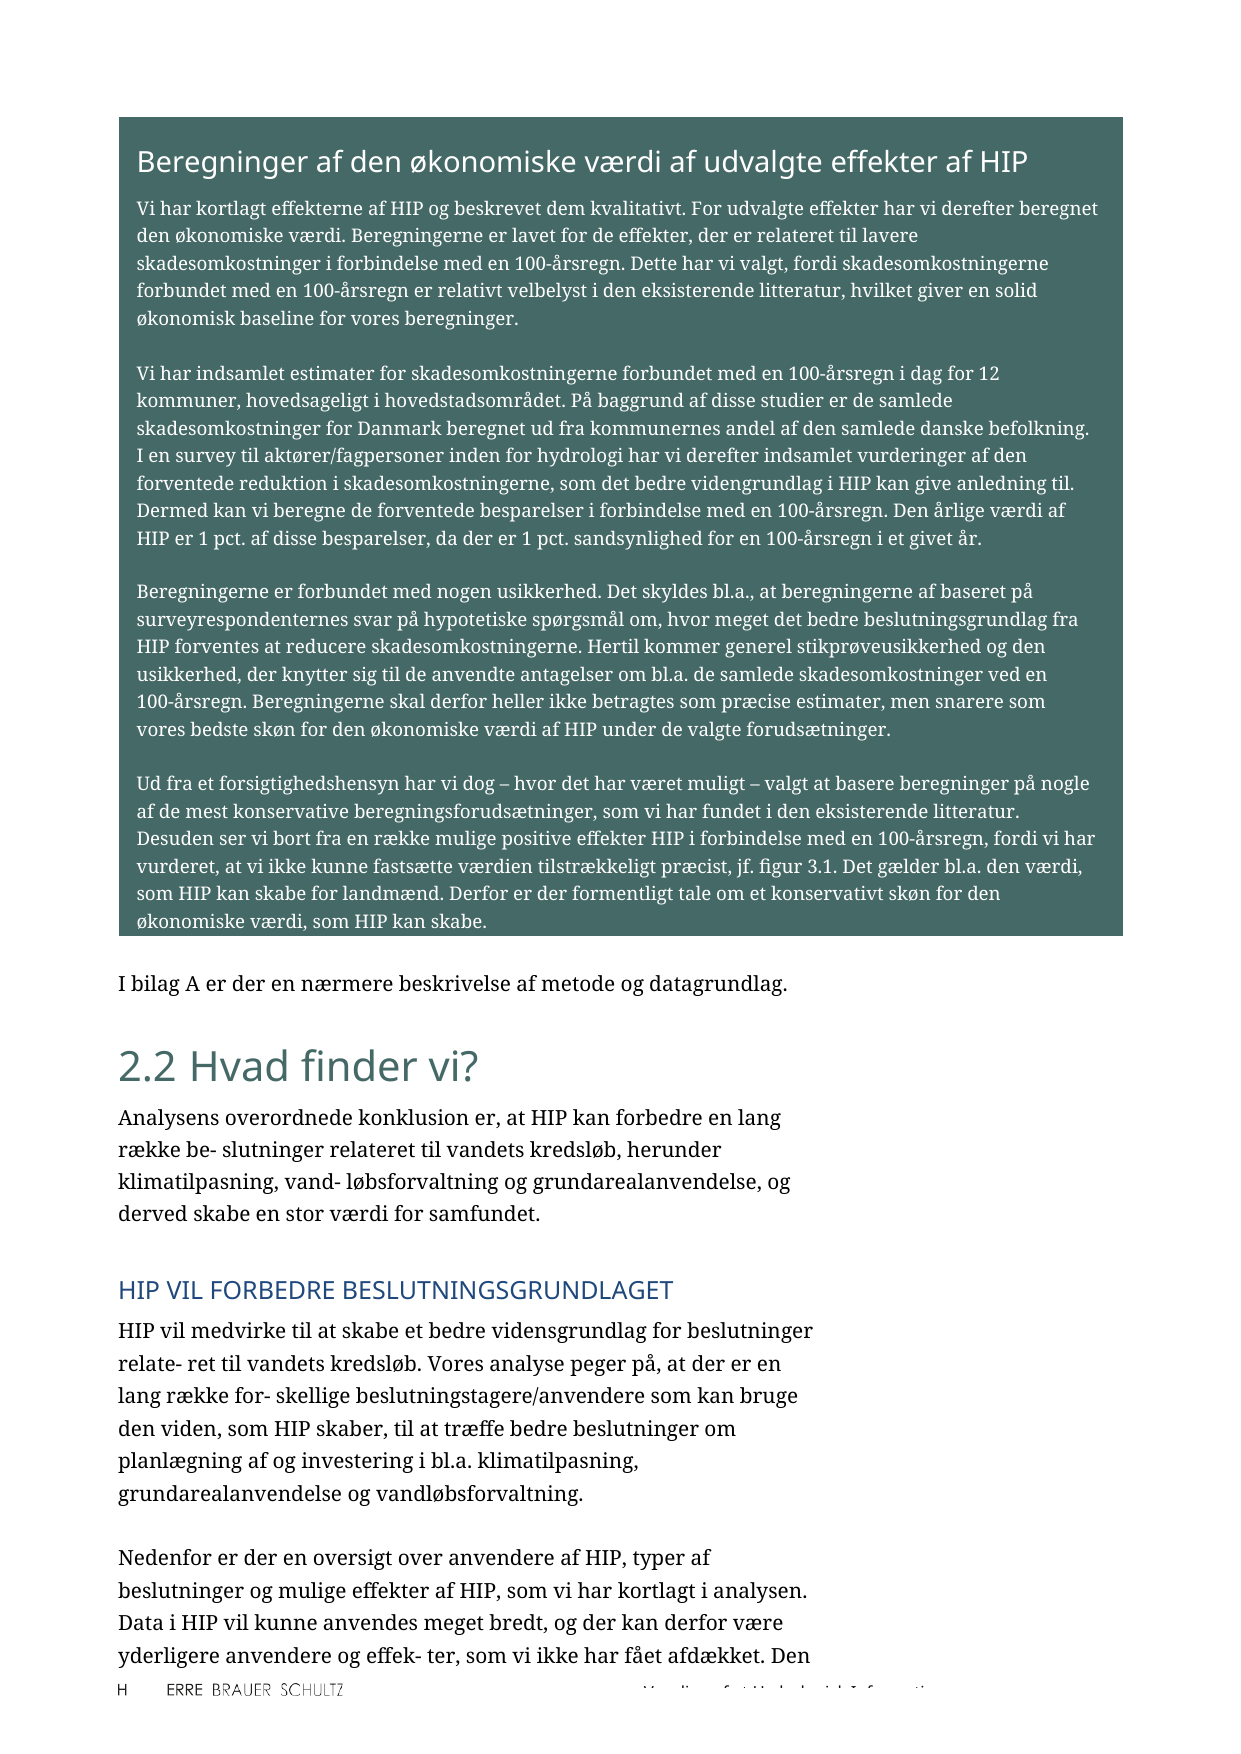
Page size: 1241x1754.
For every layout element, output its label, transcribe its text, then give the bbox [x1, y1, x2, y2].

text HIP vil medvirke til at skabe et bedre vidensgrundlag for beslutninger relate- ret til vandets kredsløb. Vores analyse peger på, at der er en lang række for- skellige beslutningstagere/anvendere som kan bruge den viden, som HIP skaber, til at træffe bedre beslutninger om planlægning af og investering i bl.a. klimatilpasning, grundarealanvendelse og vandløbsforvaltning. [118, 1316, 827, 1507]
subtitle HIP VIL FORBEDRE BESLUTNINGSGRUNDLAGET [118, 1272, 1134, 1306]
text Analysens overordnede konklusion er, at HIP kan forbedre en lang række be- slutninger relateret til vandets kredsløb, herunder klimatilpasning, vand- løbsforvaltning og grundarealanvendelse, og derved skabe en stor værdi for samfundet. [118, 1103, 827, 1227]
subtitle Hvad finder vi? [118, 1037, 1134, 1093]
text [118, 1543, 827, 1669]
text I bilag A er der en nærmere beskrivelse af metode og datagrundlag. [118, 969, 1134, 998]
table_header Beregninger af den økonomiske værdi af udvalgte effekter af HIP Vi har kortlagt effekterne af HIP og beskrevet dem kvalitativt. For udvalgte effekter har vi derefter beregnet den økonomiske værdi. Beregningerne er lavet for de effekter, der er relateret til lavere skadesomkostninger i forbindelse med en 100-årsregn. Dette har vi valgt, fordi skadesomkostningerne forbundet med en 100-årsregn er relativt velbelyst i den eksisterende litteratur, hvilket giver en solid økonomisk baseline for vores beregninger. Vi har indsamlet estimater for skadesomkostningerne forbundet med en 100-årsregn i dag for 12 kommuner, hovedsageligt i hovedstadsområdet. På baggrund af disse studier er de samlede skadesomkostninger for Danmark beregnet ud fra kommunernes andel af den samlede danske befolkning. I en survey til aktører/fagpersoner inden for hydrologi har vi derefter indsamlet vurderinger af den forventede reduktion i skadesomkostningerne, som det bedre videngrundlag i HIP kan give anledning til. Dermed kan vi beregne de forventede besparelser i forbindelse med en 100-årsregn. Den årlige værdi af HIP er 1 pct. af disse besparelser, da der er 1 pct. sandsynlighed for en 100-årsregn i et givet år. Beregningerne er forbundet med nogen usikkerhed. Det skyldes bl.a., at beregningerne af baseret på surveyrespondenternes svar på hypotetiske spørgsmål om, hvor meget det bedre beslutningsgrundlag fra HIP forventes at reducere skadesomkostningerne. Hertil kommer generel stikprøveusikkerhed og den usikkerhed, der knytter sig til de anvendte antagelser om bl.a. de samlede skadesomkostninger ved en 100-årsregn. Beregningerne skal derfor heller ikke betragtes som præcise estimater, men snarere som vores bedste skøn for den økonomiske værdi af HIP under de valgte forudsætninger. Ud fra et forsigtighedshensyn har vi dog – hvor det har været muligt – valgt at basere beregninger på nogle af de mest konservative beregningsforudsætninger, som vi har fundet i den eksisterende litteratur. Desuden ser vi bort fra en række mulige positive effekter HIP i forbindelse med en 100-årsregn, fordi vi har vurderet, at vi ikke kunne fastsætte værdien tilstrækkeligt præcist, jf. figur 3.1. Det gælder bl.a. den værdi, som HIP kan skabe for landmænd. Derfor er der formentligt tale om et konservativt skøn for den økonomiske værdi, som HIP kan skabe. [119, 117, 1123, 936]
picture [213, 1683, 343, 1696]
